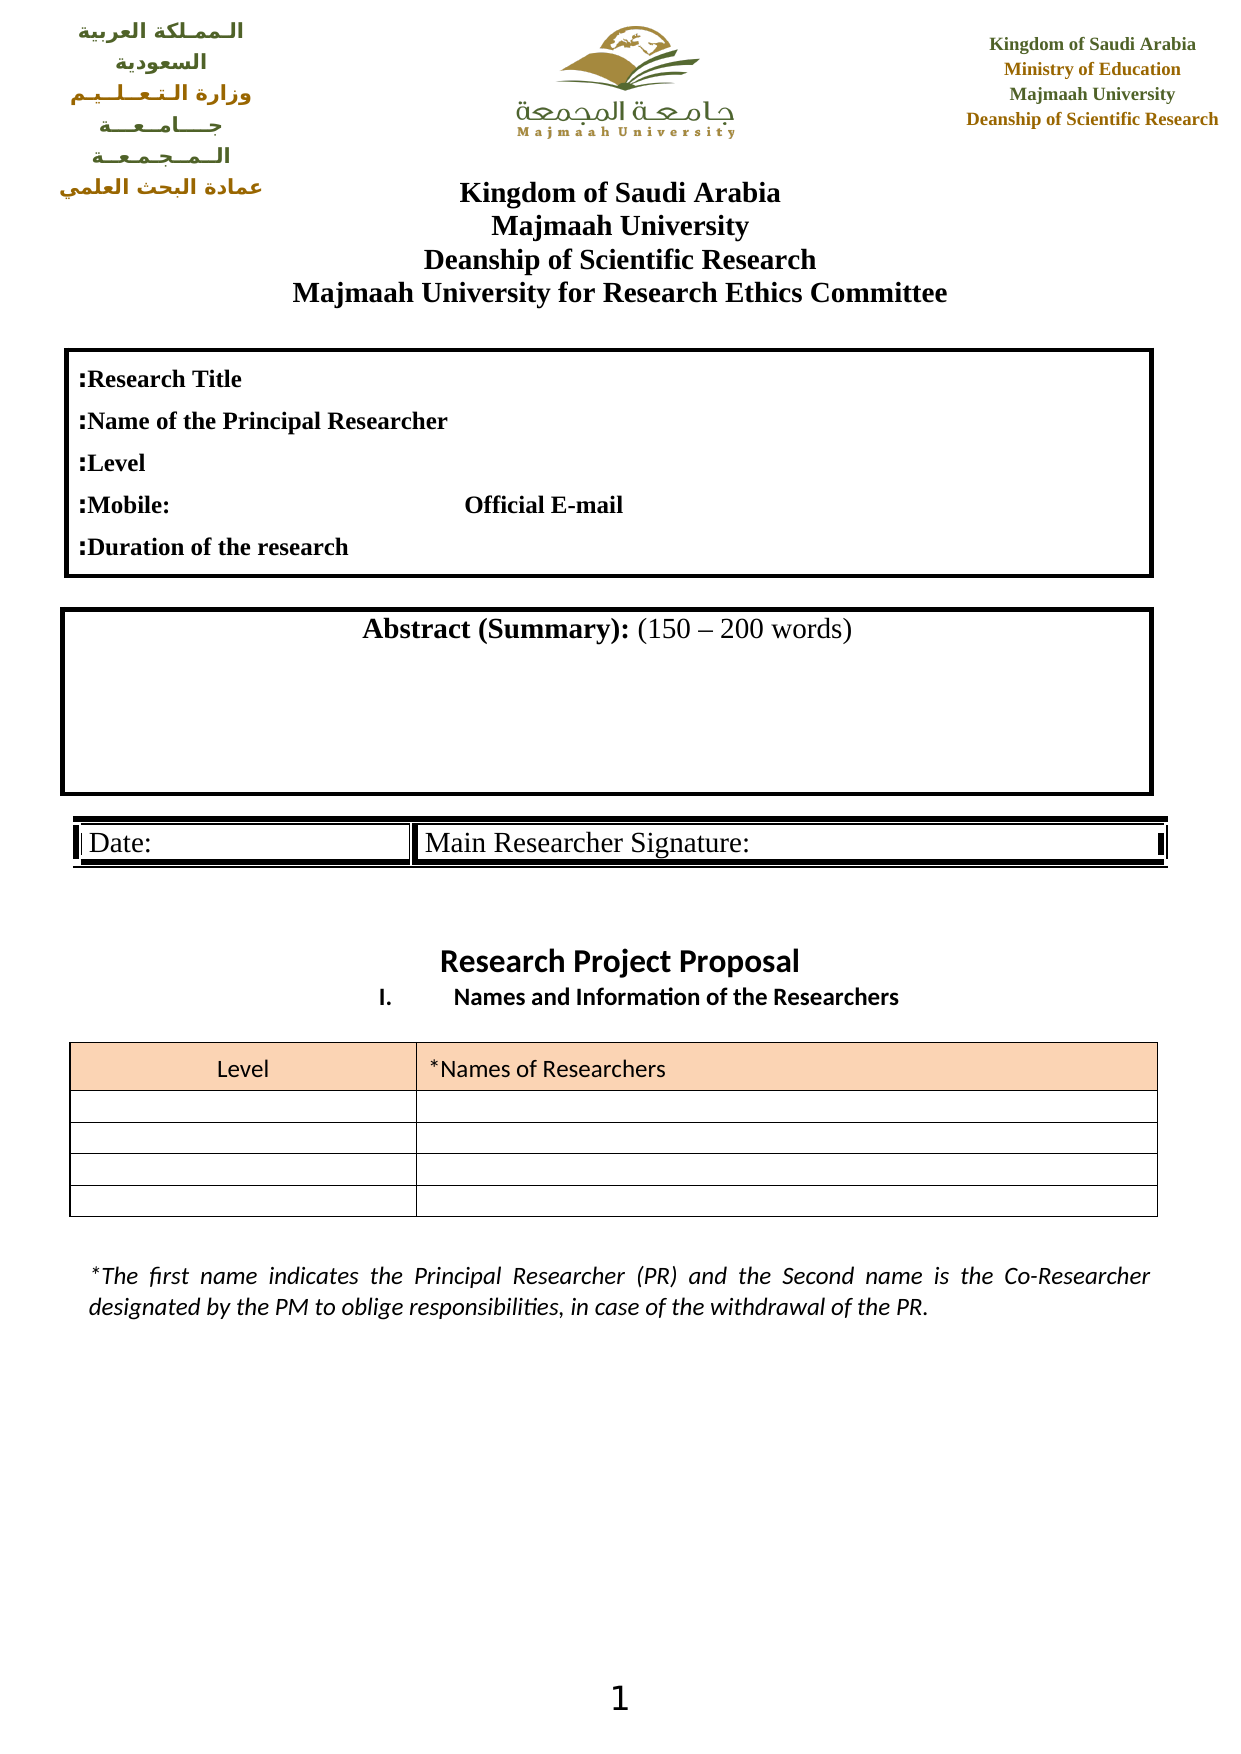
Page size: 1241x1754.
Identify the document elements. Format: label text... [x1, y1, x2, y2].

table_cell [71, 1091, 416, 1122]
text Majmaah University for Research Ethics Committee [89, 276, 1152, 309]
table_header Level [71, 1043, 416, 1090]
table_header Main Researcher Signature: [418, 825, 1163, 858]
table_cell [71, 1123, 416, 1153]
text *The first name indicates the Principal Researcher (PR) and the Second name is the Co-Researcher designated by the PM to oblige responsibilities, in case of the withdrawal of the PR. [89, 1260, 1152, 1321]
table_cell [417, 1186, 1157, 1216]
text Research Project Proposal [89, 940, 1152, 981]
table_cell [417, 1154, 1157, 1185]
table_cell [417, 1123, 1157, 1153]
table_cell [71, 1186, 416, 1216]
table_cell [417, 1091, 1157, 1122]
table_header Abstract (Summary): (150 – 200 words) [65, 612, 1149, 792]
text Deanship of Scientific Research [89, 242, 1152, 276]
table_cell [71, 1154, 416, 1185]
text Kingdom of Saudi Arabia [89, 175, 1152, 208]
text Majmaah University [89, 208, 1152, 242]
list Names and Information of the Researchers [126, 981, 1152, 1011]
table_header Names of Researchers* [417, 1043, 1157, 1090]
table_header Date: [78, 822, 413, 858]
table_header Research Title: Name of the Principal Researcher: Level: Mobile: Official E-mail: Duration of the research: [69, 352, 1149, 573]
picture [516, 26, 735, 139]
